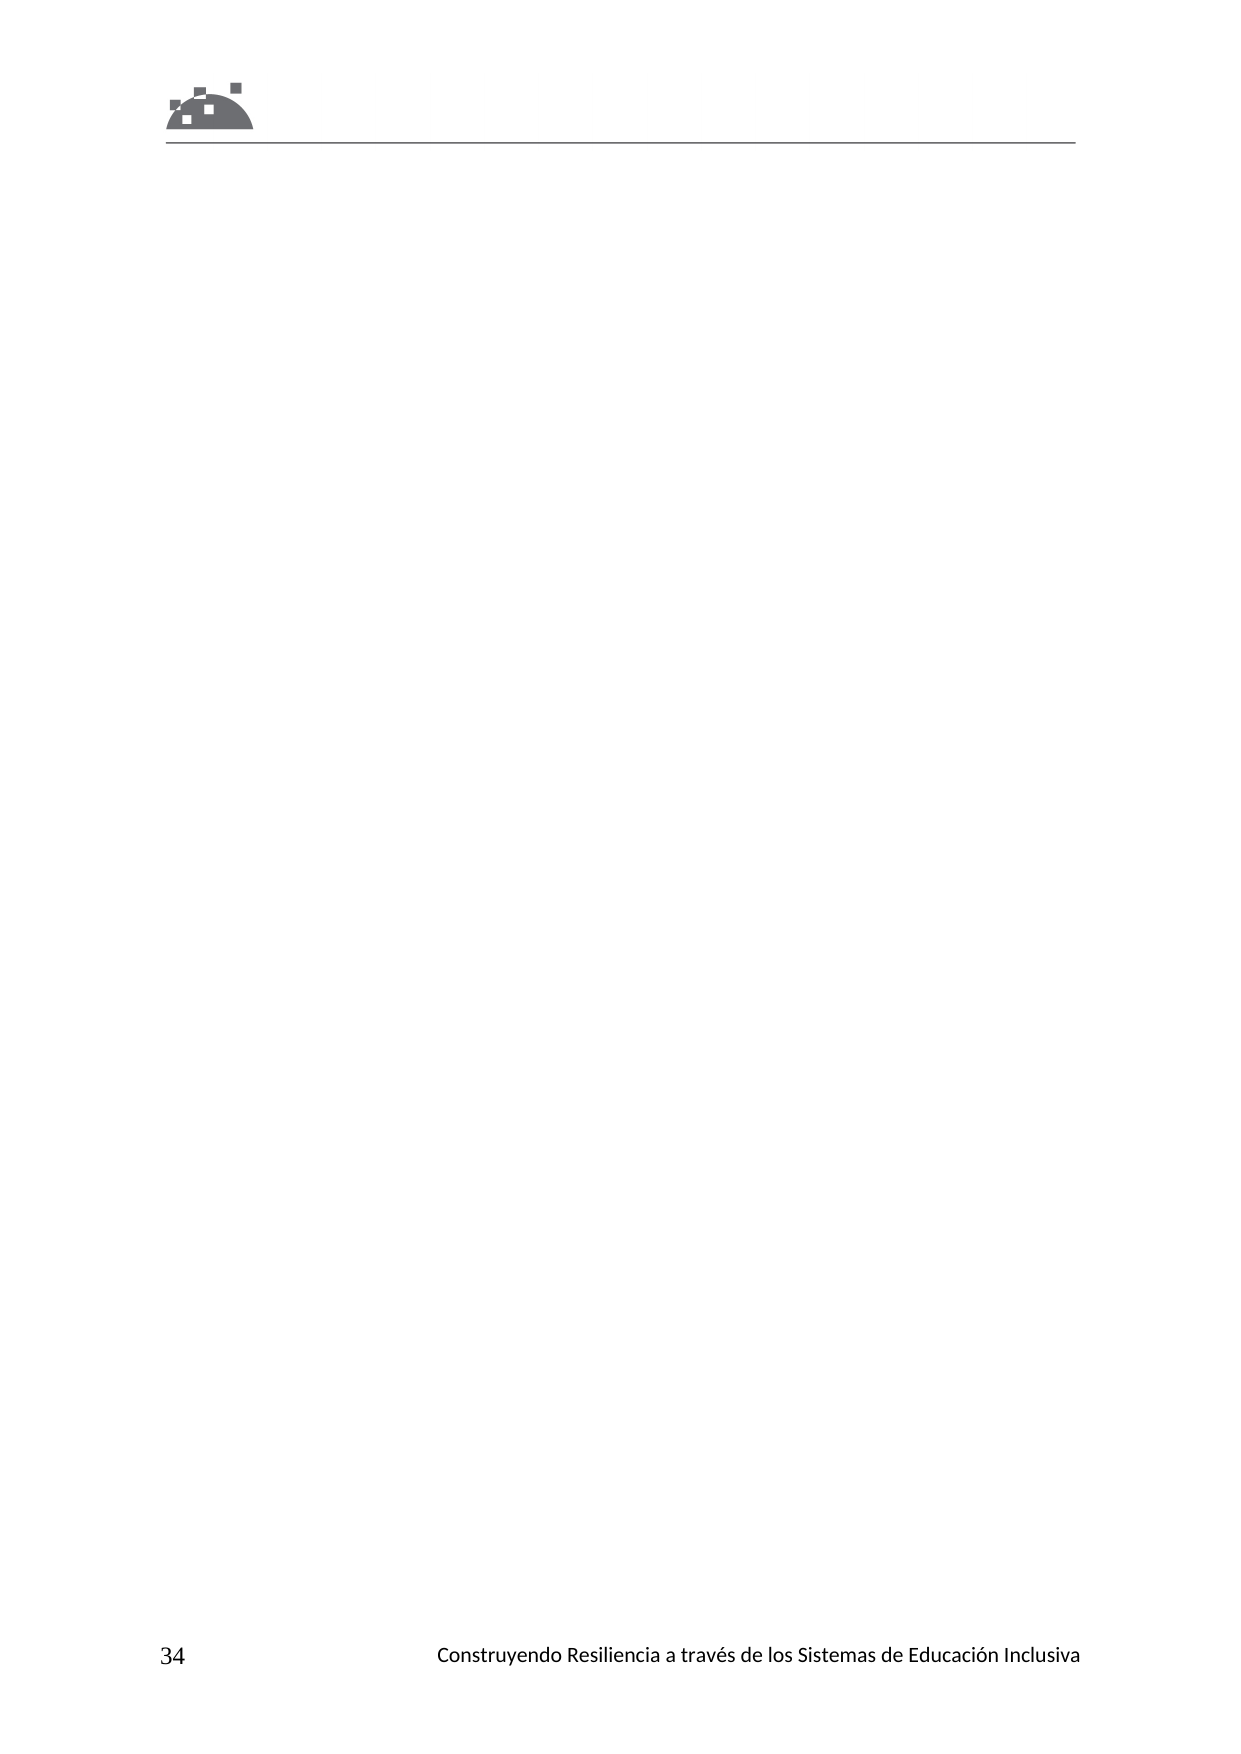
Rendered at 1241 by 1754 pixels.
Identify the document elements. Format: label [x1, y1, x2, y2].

picture [159, 73, 1081, 151]
